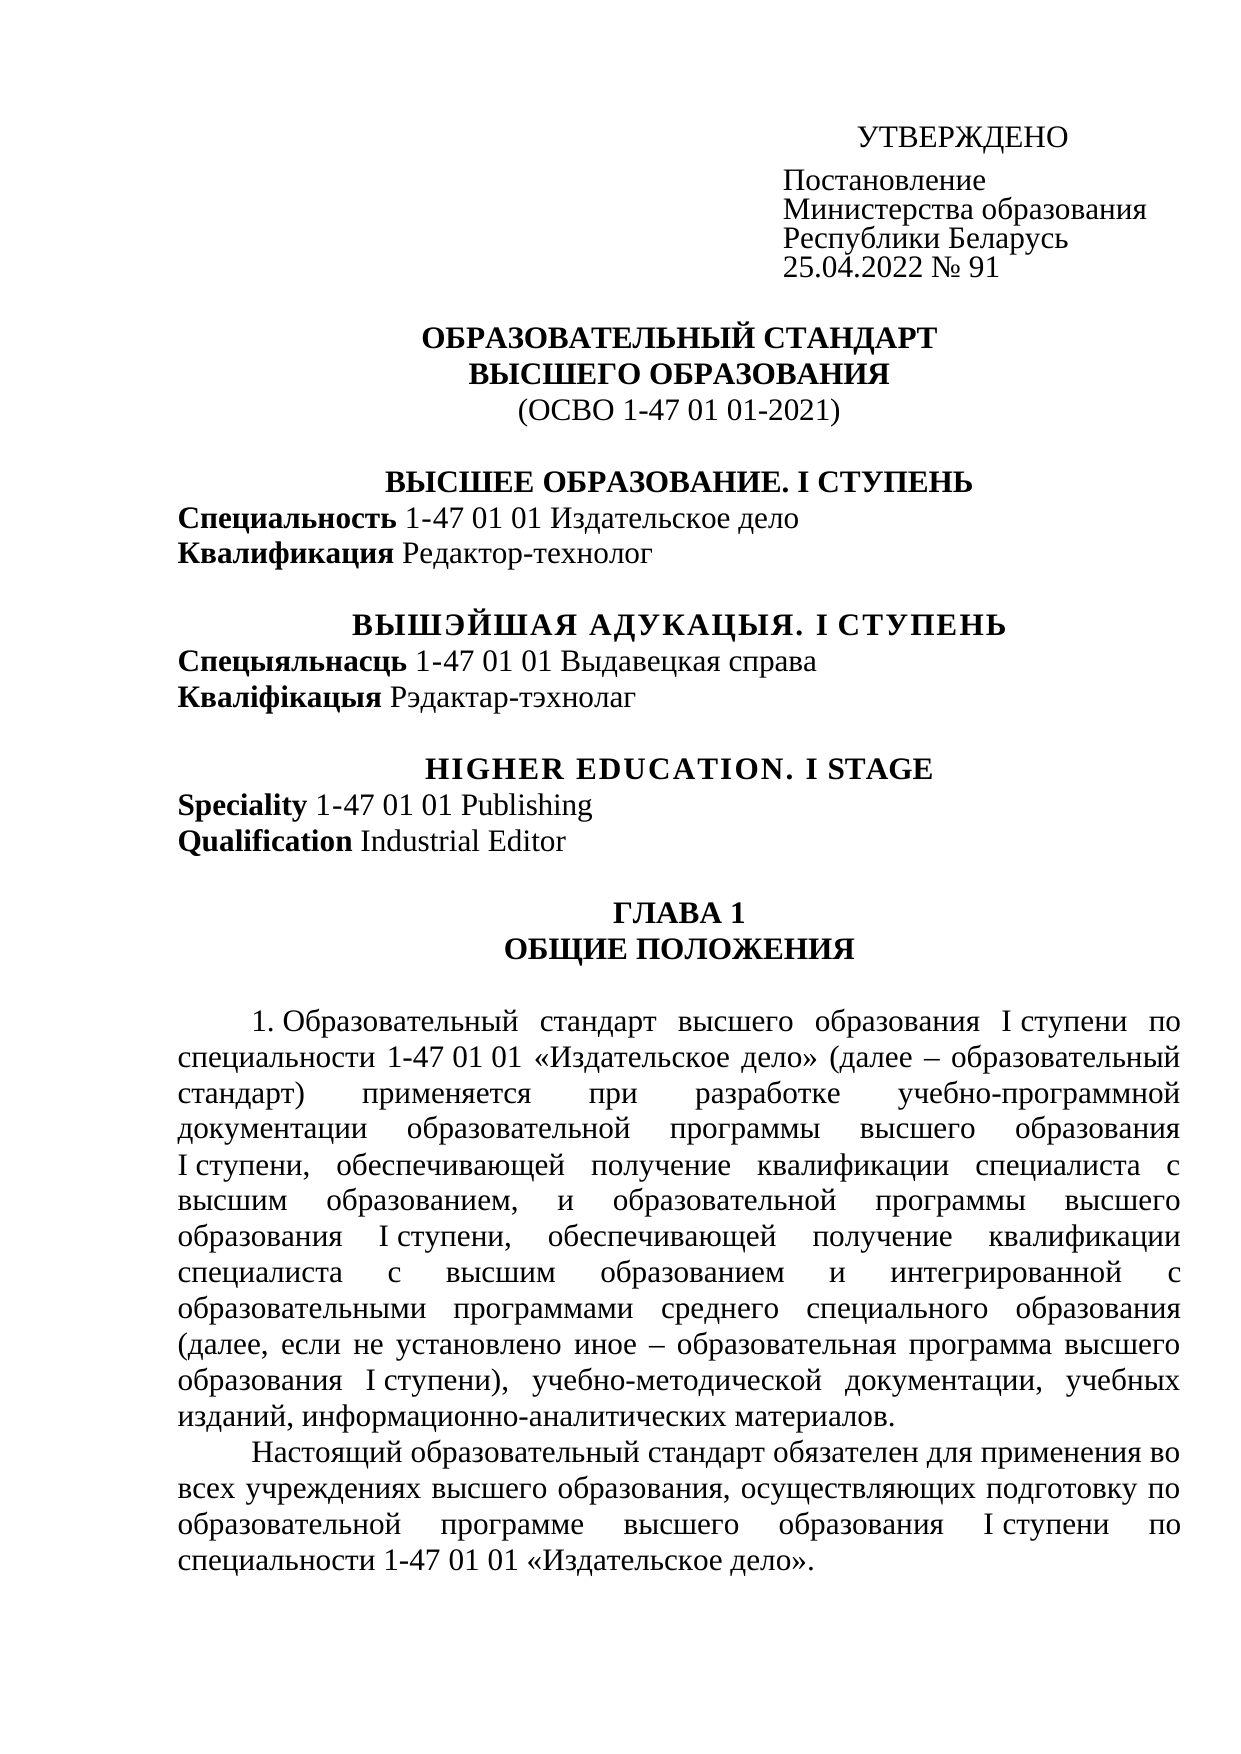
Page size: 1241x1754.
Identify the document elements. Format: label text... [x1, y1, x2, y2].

text HIGHER EDUCATION. I STAGE [177, 750, 1181, 786]
text Speciality 1-47 01 01 Publishing [177, 786, 1181, 822]
text ОБРАЗОВАТЕЛЬНЫЙ СТАНДАРТ ВЫСШЕГО ОБРАЗОВАНИЯ (ОСВО 1-47 01 01-2021) [177, 319, 1181, 427]
text 1. Образовательный стандарт высшего образования I ступени по специальности 1-47 01 01 «Издательское дело» (далее – образовательный стандарт) применяется при разработке учебно-программной документации образовательной программы высшего образования I ступени, обеспечивающей получение квалификации специалиста с высшим образованием, и образовательной программы высшего образования I ступени, обеспечивающей получение квалификации специалиста с высшим образованием и интегрированной с образовательными программами среднего специального образования (далее, если не установлено иное – образовательная программа высшего образования I ступени), учебно-методической документации, учебных изданий, информационно-аналитических материалов. [177, 1002, 1181, 1433]
text ВЫСШЕЕ ОБРАЗОВАНИЕ. I СТУПЕНЬ [177, 463, 1181, 499]
text Qualification Industrial Editor [177, 822, 1181, 858]
text Специальность 1-47 01 01 Издательское дело [177, 499, 1181, 535]
text Квалификация Редактор-технолог [177, 535, 1181, 571]
text УТВЕРЖДЕНО [783, 118, 1181, 154]
text Кваліфікацыя Рэдактар-тэхнолаг [177, 678, 1181, 714]
text ВЫШЭЙШАЯ АДУКАЦЫЯ. I СТУПЕНЬ [177, 607, 1181, 643]
text ОБЩИЕ ПОЛОЖЕНИЯ [177, 930, 1181, 966]
text 25.04.2022 № 91 [783, 254, 1181, 283]
text Настоящий образовательный стандарт обязателен для применения во всех учреждениях высшего образования, осуществляющих подготовку по образовательной программе высшего образования I ступени по специальности 1-47 01 01 «Издательское дело». [177, 1433, 1181, 1577]
text Спецыяльнасць 1-47 01 01 Выдавецкая справа [177, 643, 1181, 678]
text Постановление Министерства образования Республики Беларусь [783, 167, 1181, 254]
text ГЛАВА 1 [177, 894, 1181, 930]
